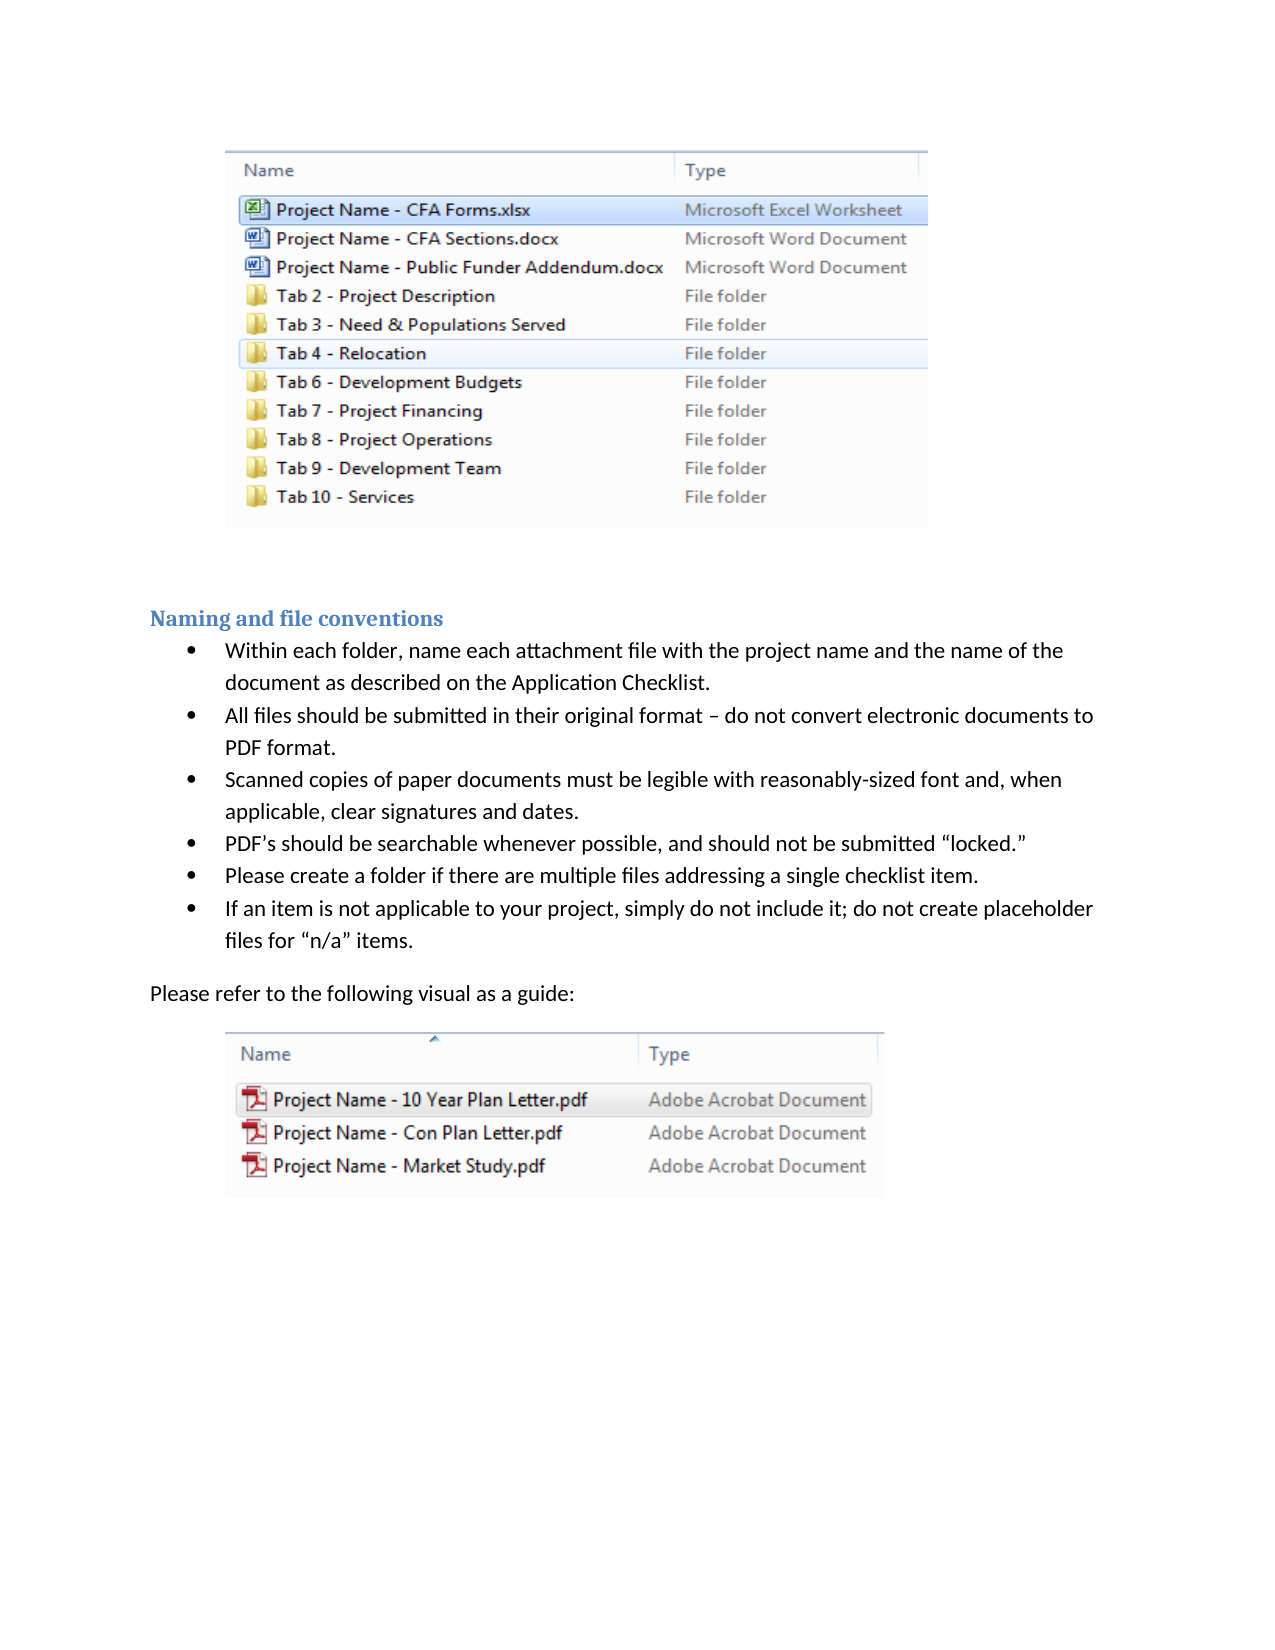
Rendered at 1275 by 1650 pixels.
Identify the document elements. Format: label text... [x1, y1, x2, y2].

list Scanned copies of paper documents must be legible with reasonably-sized font and, when applicable, clear signatures and dates. [187, 765, 1125, 825]
list PDF’s should be searchable whenever possible, and should not be submitted “locked.” [187, 829, 1125, 857]
text Please refer to the following visual as a guide: [150, 979, 1125, 1007]
picture [225, 150, 929, 529]
list Please create a folder if there are multiple files addressing a single checklist item. [187, 862, 1125, 890]
picture [225, 1032, 885, 1198]
list All files should be submitted in their original format – do not convert electronic documents to PDF format. [187, 701, 1125, 761]
subtitle Naming and file conventions [150, 606, 1125, 632]
list Within each folder, name each attachment file with the project name and the name of the document as described on the Application Checklist. [187, 636, 1125, 697]
list If an item is not applicable to your project, simply do not include it; do not create placeholder files for “n/a” items. [187, 894, 1125, 954]
